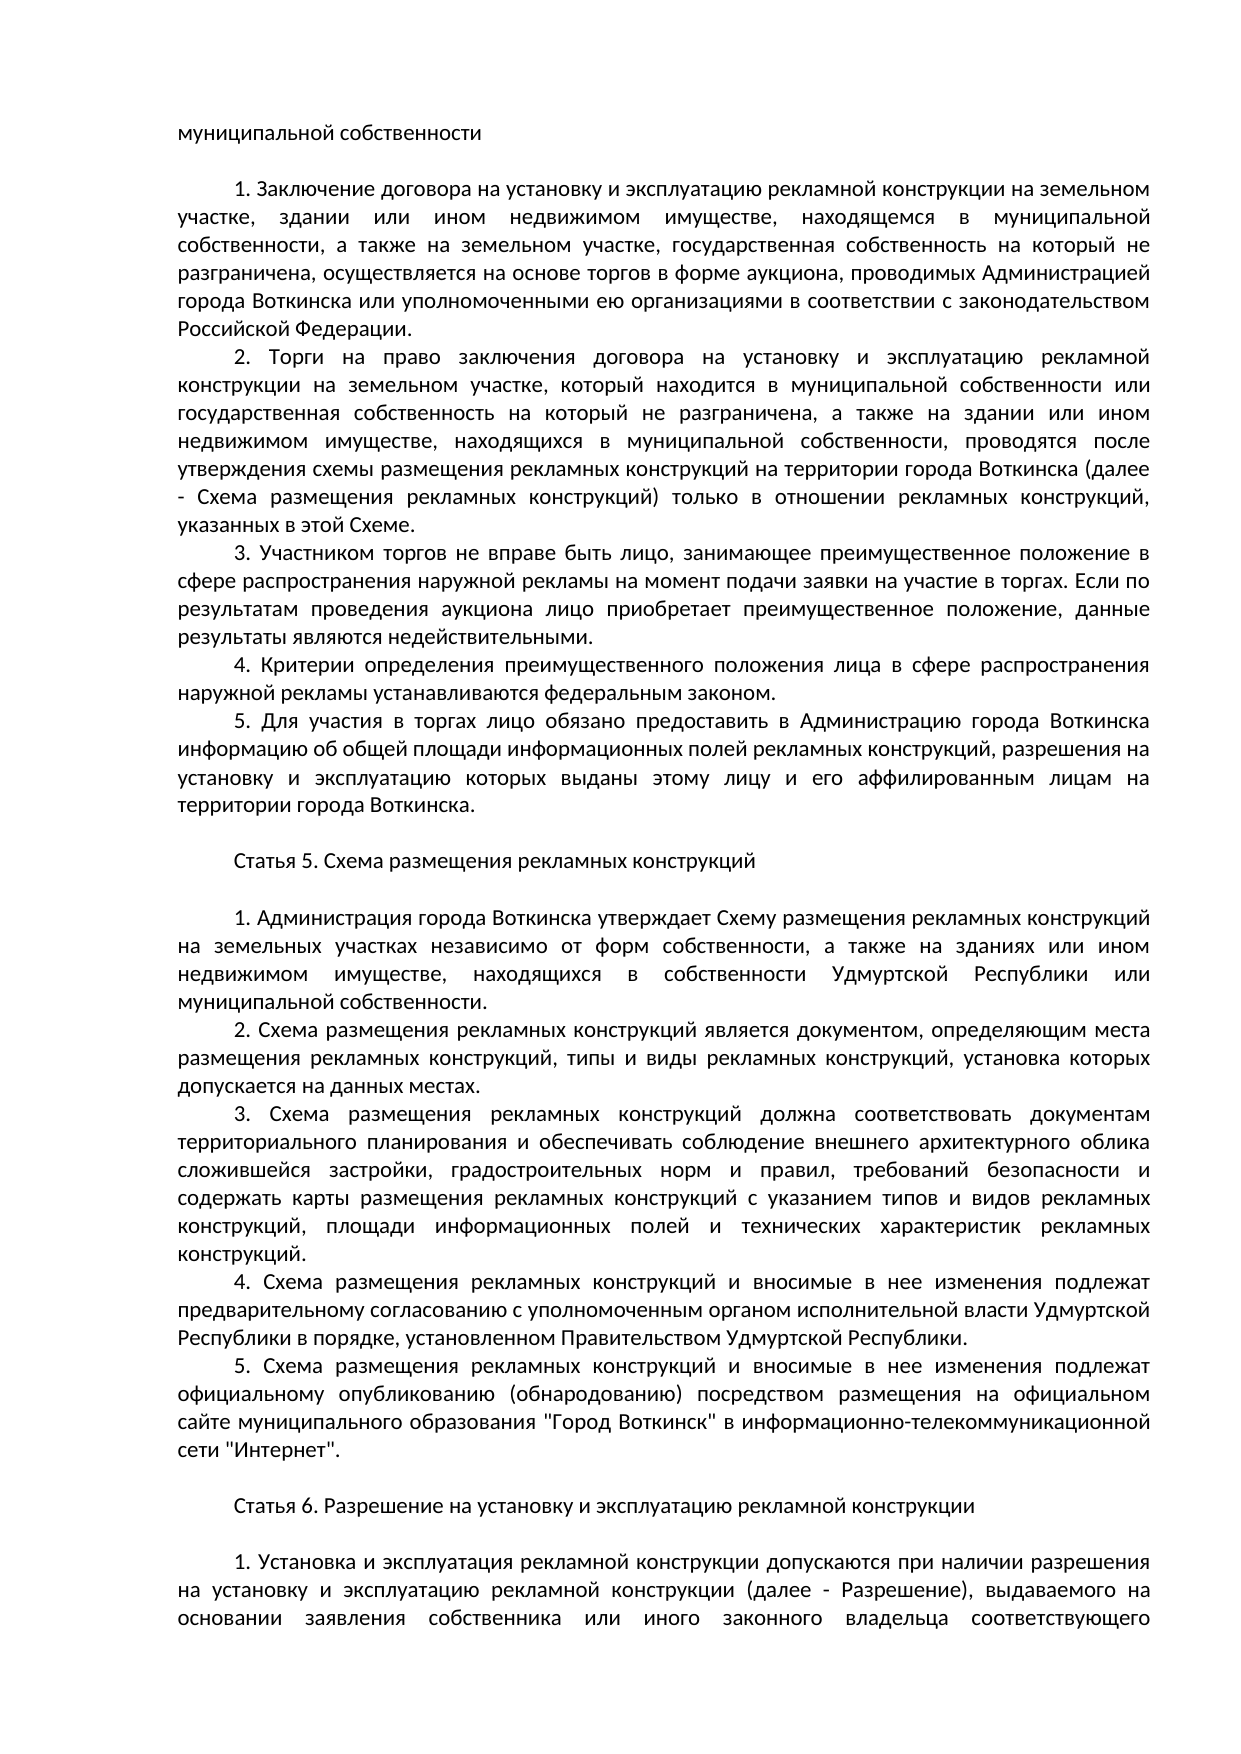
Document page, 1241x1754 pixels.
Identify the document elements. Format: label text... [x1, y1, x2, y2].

text 2. Схема размещения рекламных конструкций является документом, определяющим места размещения рекламных конструкций, типы и виды рекламных конструкций, установка которых допускается на данных местах. [177, 1015, 1152, 1099]
text 5. Для участия в торгах лицо обязано предоставить в Администрацию города Воткинска информацию об общей площади информационных полей рекламных конструкций, разрешения на установку и эксплуатацию которых выданы этому лицу и его аффилированным лицам на территории города Воткинска. [177, 707, 1152, 819]
text 4. Критерии определения преимущественного положения лица в сфере распространения наружной рекламы устанавливаются федеральным законом. [177, 651, 1152, 707]
text 4. Схема размещения рекламных конструкций и вносимые в нее изменения подлежат предварительному согласованию с уполномоченным органом исполнительной власти Удмуртской Республики в порядке, установленном Правительством Удмуртской Республики. [177, 1267, 1152, 1351]
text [177, 1547, 1152, 1631]
text 1. Администрация города Воткинска утверждает Схему размещения рекламных конструкций на земельных участках независимо от форм собственности, а также на зданиях или ином недвижимом имуществе, находящихся в собственности Удмуртской Республики или муниципальной собственности. [177, 903, 1152, 1015]
text 3. Схема размещения рекламных конструкций должна соответствовать документам территориального планирования и обеспечивать соблюдение внешнего архитектурного облика сложившейся застройки, градостроительных норм и правил, требований безопасности и содержать карты размещения рекламных конструкций с указанием типов и видов рекламных конструкций, площади информационных полей и технических характеристик рекламных конструкций. [177, 1099, 1152, 1267]
text Статья 5. Схема размещения рекламных конструкций [177, 847, 1152, 875]
text 5. Схема размещения рекламных конструкций и вносимые в нее изменения подлежат официальному опубликованию (обнародованию) посредством размещения на официальном сайте муниципального образования "Город Воткинск" в информационно-телекоммуникационной сети "Интернет". [177, 1351, 1152, 1463]
text 3. Участником торгов не вправе быть лицо, занимающее преимущественное положение в сфере распространения наружной рекламы на момент подачи заявки на участие в торгах. Если по результатам проведения аукциона лицо приобретает преимущественное положение, данные результаты являются недействительными. [177, 538, 1152, 651]
text 1. Заключение договора на установку и эксплуатацию рекламной конструкции на земельном участке, здании или ином недвижимом имуществе, находящемся в муниципальной собственности, а также на земельном участке, государственная собственность на который не разграничена, осуществляется на основе торгов в форме аукциона, проводимых Администрацией города Воткинска или уполномоченными ею организациями в соответствии с законодательством Российской Федерации. [177, 174, 1152, 342]
text Статья 6. Разрешение на установку и эксплуатацию рекламной конструкции [177, 1491, 1152, 1519]
text 2. Торги на право заключения договора на установку и эксплуатацию рекламной конструкции на земельном участке, который находится в муниципальной собственности или государственная собственность на который не разграничена, а также на здании или ином недвижимом имуществе, находящихся в муниципальной собственности, проводятся после утверждения схемы размещения рекламных конструкций на территории города Воткинска (далее - Схема размещения рекламных конструкций) только в отношении рекламных конструкций, указанных в этой Схеме. [177, 342, 1152, 538]
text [177, 118, 1152, 146]
